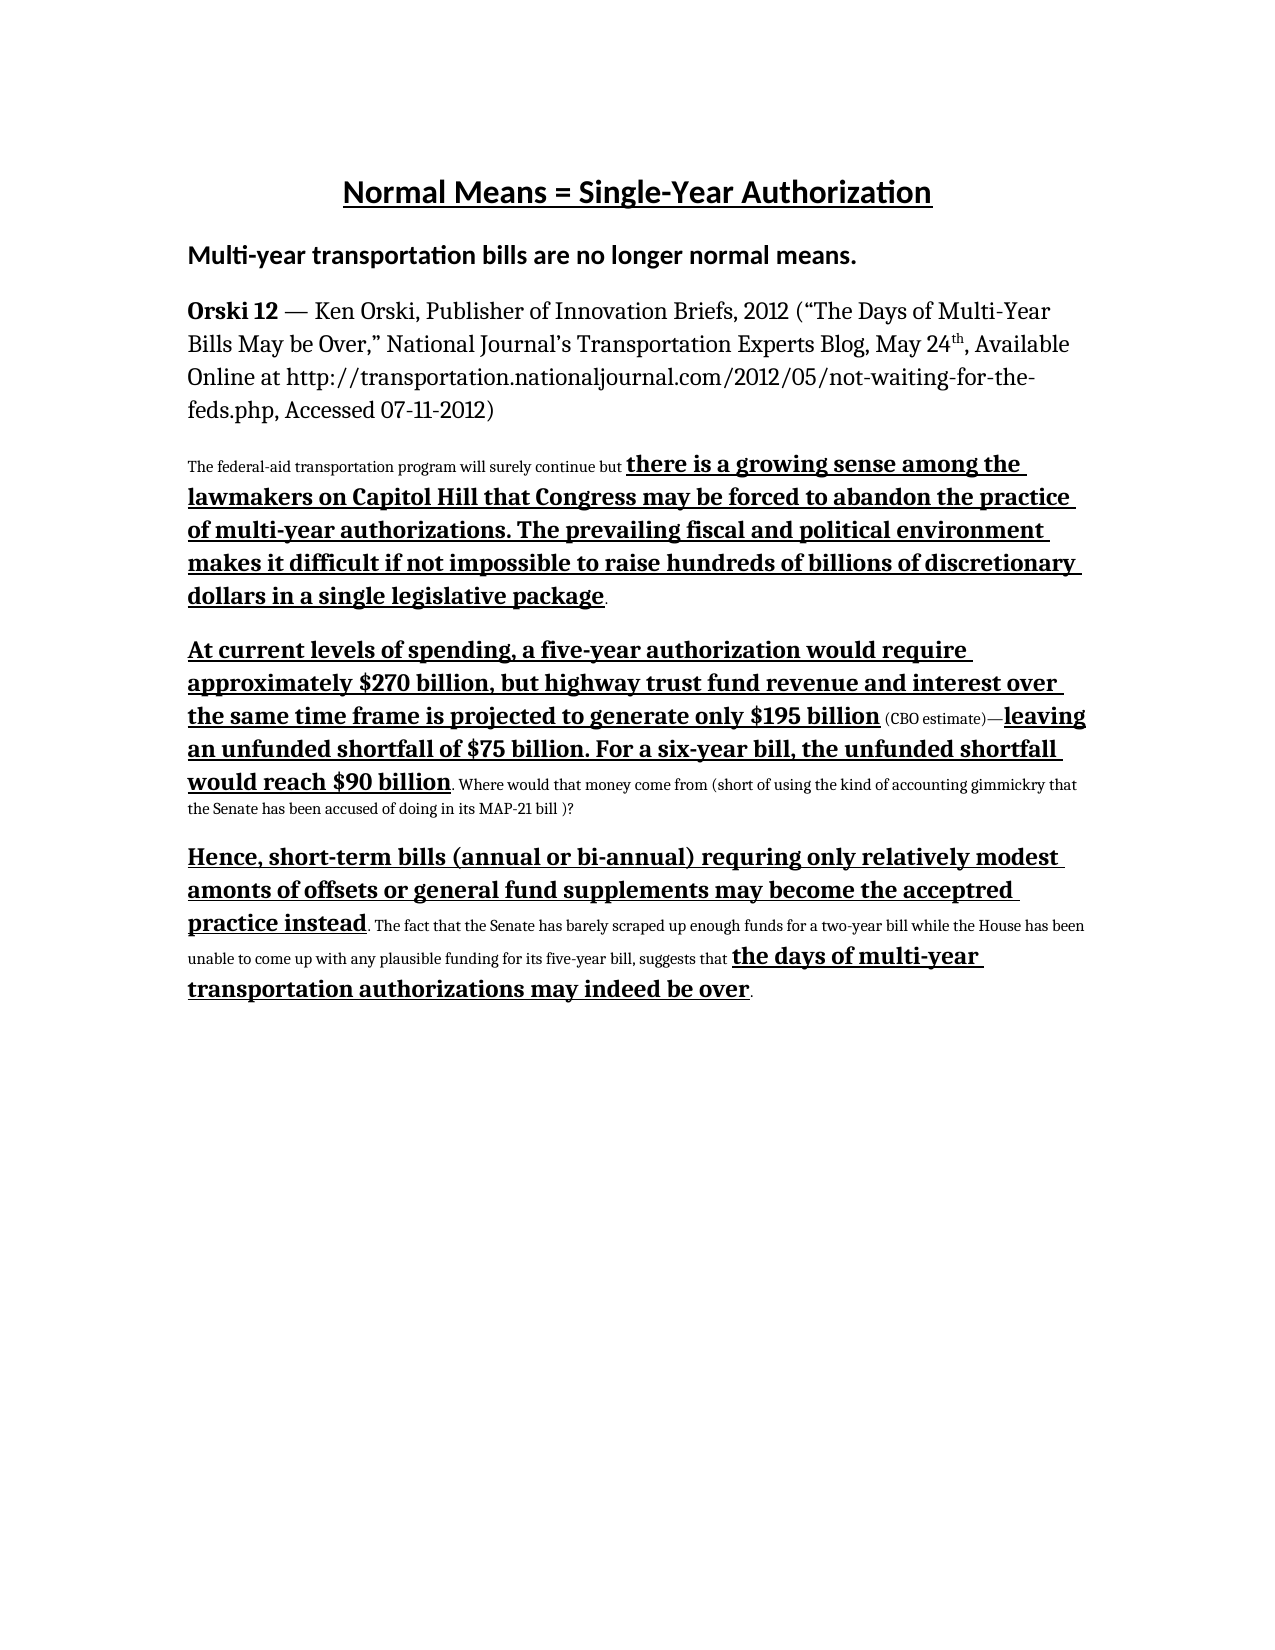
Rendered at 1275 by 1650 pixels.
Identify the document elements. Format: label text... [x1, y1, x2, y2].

text Orski 12 — Ken Orski, Publisher of Innovation Briefs, 2012 (“The Days of Multi-Year Bills May be Over,” National Journal’s Transportation Experts Blog, May 24th, Available Online at http://transportation.nationaljournal.com/2012/05/not-waiting-for-the-feds.php, Accessed 07-11-2012) [187, 297, 1087, 425]
text The federal-aid transportation program will surely continue but there is a growing sense among the lawmakers on Capitol Hill that Congress may be forced to abandon the practice of multi-year authorizations. The prevailing fiscal and political environment makes it difficult if not impossible to raise hundreds of billions of discretionary dollars in a single legislative package. [187, 450, 1087, 611]
text At current levels of spending, a five-year authorization would require approximately $270 billion, but highway trust fund revenue and interest over the same time frame is projected to generate only $195 billion (CBO estimate)—leaving an unfunded shortfall of $75 billion. For a six-year bill, the unfunded shortfall would reach $90 billion. Where would that money come from (short of using the kind of accounting gimmickry that the Senate has been accused of doing in its MAP-21 bill )? [187, 636, 1087, 819]
subtitle Normal Means = Single-Year Authorization [187, 171, 1087, 212]
subtitle Multi-year transportation bills are no longer normal means. [187, 238, 1087, 271]
text Hence, short-term bills (annual or bi-annual) requring only relatively modest amonts of offsets or general fund supplements may become the acceptred practice instead. The fact that the Senate has barely scraped up enough funds for a two-year bill while the House has been unable to come up with any plausible funding for its five-year bill, suggests that the days of multi-year transportation authorizations may indeed be over. [187, 842, 1087, 1003]
